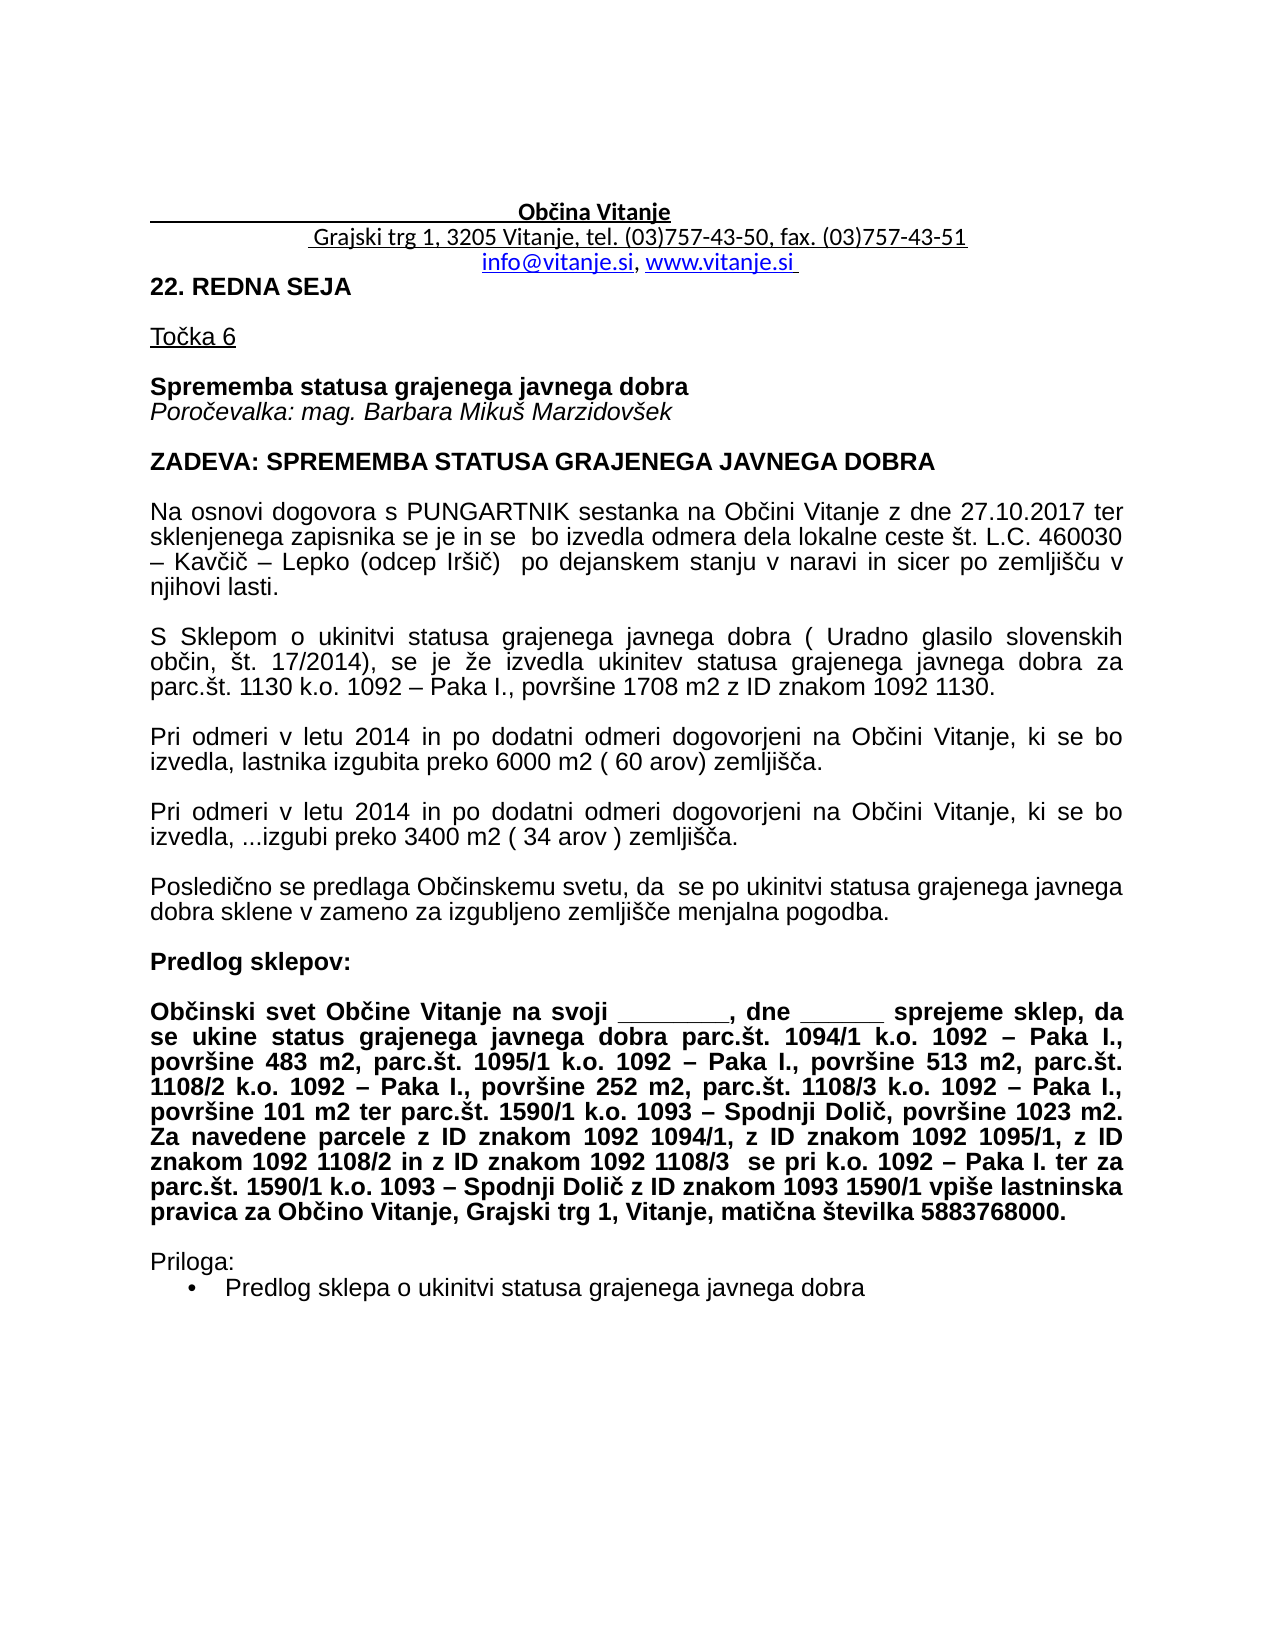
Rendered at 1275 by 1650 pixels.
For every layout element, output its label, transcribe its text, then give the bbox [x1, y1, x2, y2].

text ZADEVA: SPREMEMBA STATUSA GRAJENEGA JAVNEGA DOBRA [150, 450, 1125, 475]
text Občina Vitanje [150, 200, 1125, 225]
text info@vitanje.si, www.vitanje.si [150, 250, 1125, 275]
text Poročevalka: mag. Barbara Mikuš Marzidovšek [150, 400, 1125, 425]
list Predlog sklepa o ukinitvi statusa grajenega javnega dobra [187, 1275, 1125, 1302]
text Na osnovi dogovora s PUNGARTNIK sestanka na Občini Vitanje z dne 27.10.2017 ter sklenjenega zapisnika se je in se bo izvedla odmera dela lokalne ceste št. L.C. 460030 – Kavčič – Lepko (odcep Iršič) po dejanskem stanju v naravi in sicer po zemljišču v njihovi lasti. [150, 500, 1125, 600]
text Točka 6 [150, 325, 1125, 350]
text Pri odmeri v letu 2014 in po dodatni odmeri dogovorjeni na Občini Vitanje, ki se bo izvedla, ...izgubi preko 3400 m2 ( 34 arov ) zemljišča. [150, 800, 1125, 850]
text Grajski trg 1, 3205 Vitanje, tel. (03)757-43-50, fax. (03)757-43-51 [150, 225, 1125, 250]
text Posledično se predlaga Občinskemu svetu, da se po ukinitvi statusa grajenega javnega dobra sklene v zameno za izgubljeno zemljišče menjalna pogodba. [150, 875, 1125, 925]
text Predlog sklepov: [150, 950, 1125, 975]
text Pri odmeri v letu 2014 in po dodatni odmeri dogovorjeni na Občini Vitanje, ki se bo izvedla, lastnika izgubita preko 6000 m2 ( 60 arov) zemljišča. [150, 725, 1125, 775]
text Sprememba statusa grajenega javnega dobra [150, 375, 1125, 400]
text Občinski svet Občine Vitanje na svoji ________, dne ______ sprejeme sklep, da se ukine status grajenega javnega dobra parc.št. 1094/1 k.o. 1092 – Paka I., površine 483 m2, parc.št. 1095/1 k.o. 1092 – Paka I., površine 513 m2, parc.št. 1108/2 k.o. 1092 – Paka I., površine 252 m2, parc.št. 1108/3 k.o. 1092 – Paka I., površine 101 m2 ter parc.št. 1590/1 k.o. 1093 – Spodnji Dolič, površine 1023 m2. Za navedene parcele z ID znakom 1092 1094/1, z ID znakom 1092 1095/1, z ID znakom 1092 1108/2 in z ID znakom 1092 1108/3 se pri k.o. 1092 – Paka I. ter za parc.št. 1590/1 k.o. 1093 – Spodnji Dolič z ID znakom 1093 1590/1 vpiše lastninska pravica za Občino Vitanje, Grajski trg 1, Vitanje, matična številka 5883768000. [150, 1000, 1125, 1225]
text 22. REDNA SEJA [150, 275, 1125, 300]
text Priloga: [150, 1250, 1125, 1275]
text S Sklepom o ukinitvi statusa grajenega javnega dobra ( Uradno glasilo slovenskih občin, št. 17/2014), se je že izvedla ukinitev statusa grajenega javnega dobra za parc.št. 1130 k.o. 1092 – Paka I., površine 1708 m2 z ID znakom 1092 1130. [150, 625, 1125, 700]
